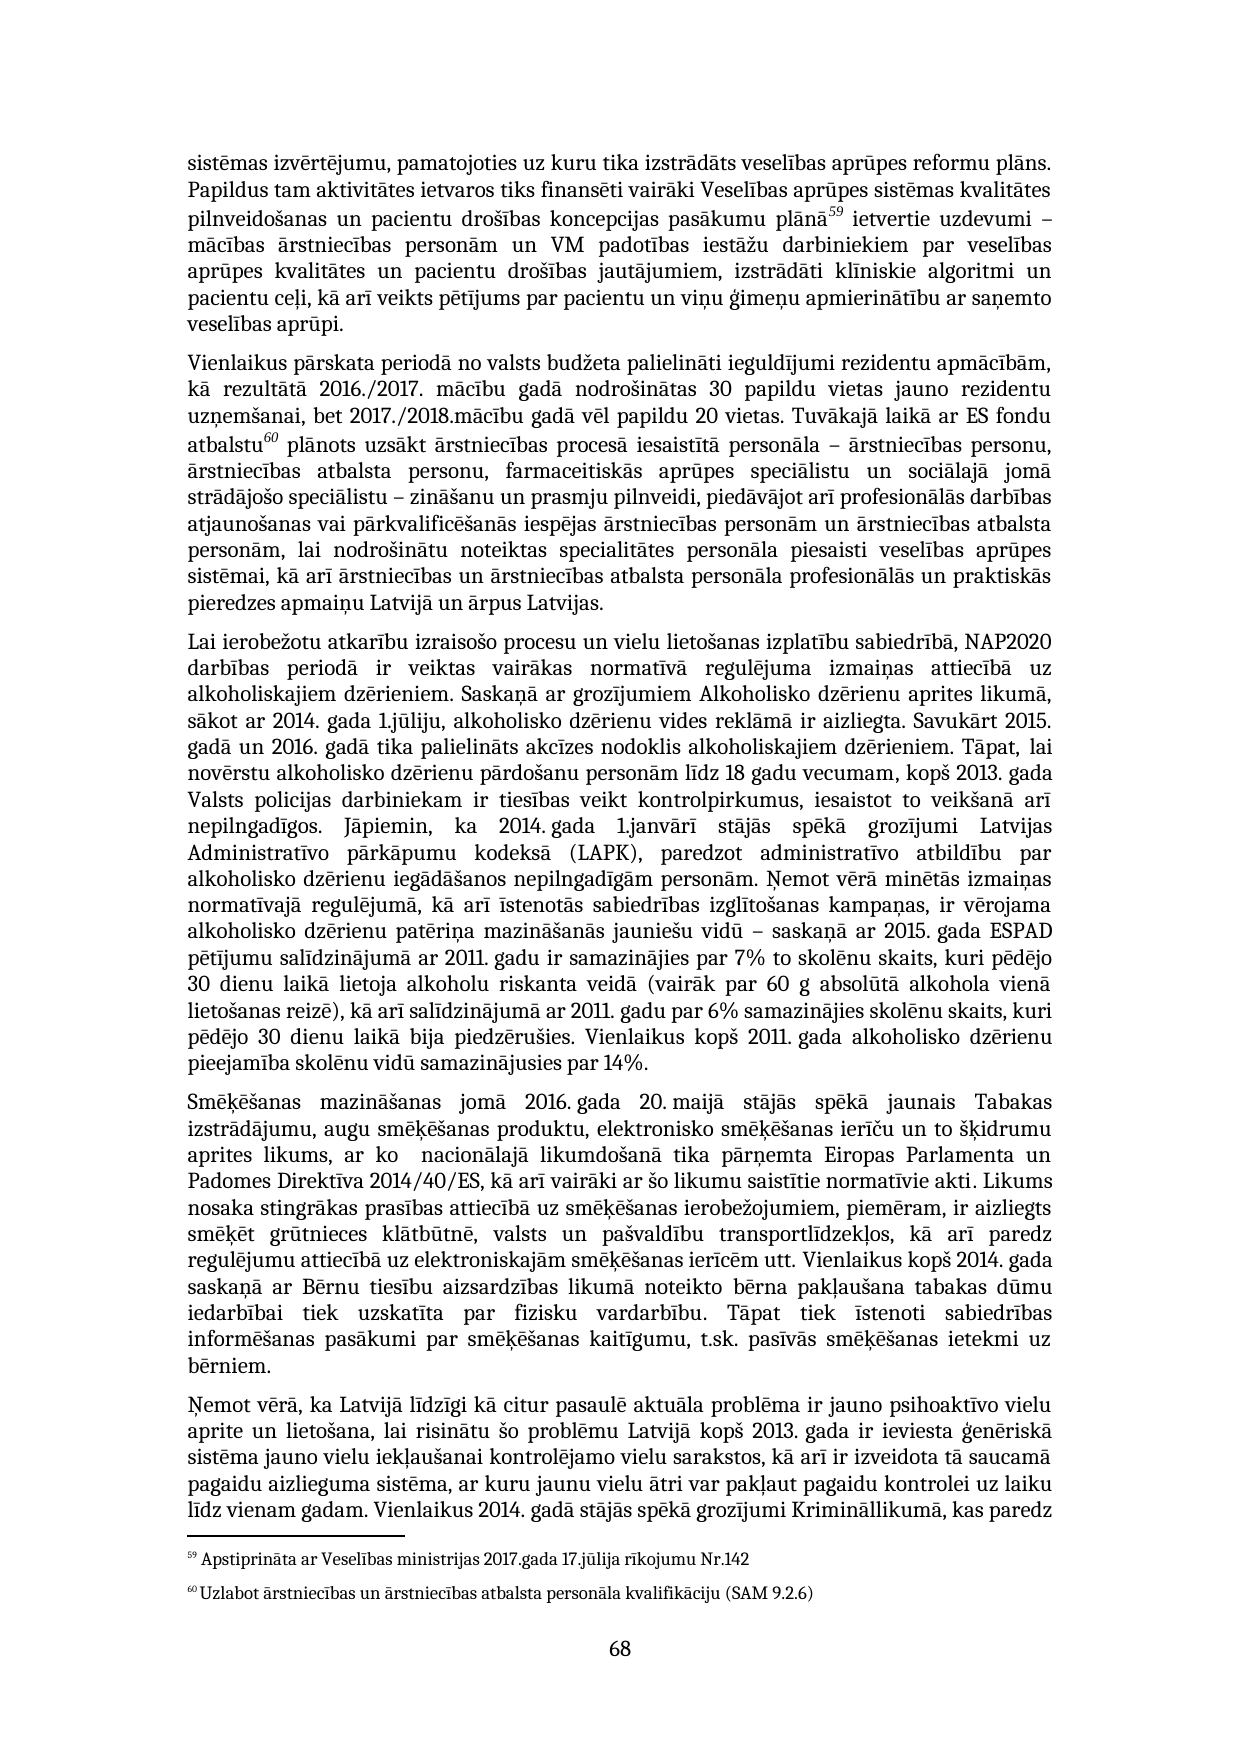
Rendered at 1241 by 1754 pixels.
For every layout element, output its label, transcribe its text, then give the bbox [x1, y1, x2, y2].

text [187, 150, 1053, 337]
text Lai ierobežotu atkarību izraisošo procesu un vielu lietošanas izplatību sabiedrībā, NAP2020 darbības periodā ir veiktas vairākas normatīvā regulējuma izmaiņas attiecībā uz alkoholiskajiem dzērieniem. Saskaņā ar grozījumiem Alkoholisko dzērienu aprites likumā, sākot ar 2014. gada 1.jūliju, alkoholisko dzērienu vides reklāmā ir aizliegta. Savukārt 2015. gadā un 2016. gadā tika palielināts akcīzes nodoklis alkoholiskajiem dzērieniem. Tāpat, lai novērstu alkoholisko dzērienu pārdošanu personām līdz 18 gadu vecumam, kopš 2013. gada Valsts policijas darbiniekam ir tiesības veikt kontrolpirkumus, iesaistot to veikšanā arī nepilngadīgos. Jāpiemin, ka 2014. gada 1.janvārī stājās spēkā grozījumi Latvijas Administratīvo pārkāpumu kodeksā (LAPK), paredzot administratīvo atbildību par alkoholisko dzērienu iegādāšanos nepilngadīgām personām. Ņemot vērā minētās izmaiņas normatīvajā regulējumā, kā arī īstenotās sabiedrības izglītošanas kampaņas, ir vērojama alkoholisko dzērienu patēriņa mazināšanās jauniešu vidū – saskaņā ar 2015. gada ESPAD pētījumu salīdzinājumā ar 2011. gadu ir samazinājies par 7% to skolēnu skaits, kuri pēdējo 30 dienu laikā lietoja alkoholu riskanta veidā (vairāk par 60 g absolūtā alkohola vienā lietošanas reizē), kā arī salīdzinājumā ar 2011. gadu par 6% samazinājies skolēnu skaits, kuri pēdējo 30 dienu laikā bija piedzērušies. Vienlaikus kopš 2011. gada alkoholisko dzērienu pieejamība skolēnu vidū samazinājusies par 14%. [187, 628, 1053, 792]
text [187, 1391, 1053, 1523]
text Lai ierobežotu atkarību izraisošo procesu un vielu lietošanas izplatību sabiedrībā, NAP2020 darbības periodā ir veiktas vairākas normatīvā regulējuma izmaiņas attiecībā uz alkoholiskajiem dzērieniem. Saskaņā ar grozījumiem Alkoholisko dzērienu aprites likumā, sākot ar 2014. gada 1.jūliju, alkoholisko dzērienu vides reklāmā ir aizliegta. Savukārt 2015. gadā un 2016. gadā tika palielināts akcīzes nodoklis alkoholiskajiem dzērieniem. Tāpat, lai novērstu alkoholisko dzērienu pārdošanu personām līdz 18 gadu vecumam, kopš 2013. gada Valsts policijas darbiniekam ir tiesības veikt kontrolpirkumus, iesaistot to veikšanā arī nepilngadīgos. Jāpiemin, ka 2014. gada 1.janvārī stājās spēkā grozījumi Latvijas Administratīvo pārkāpumu kodeksā (LAPK), paredzot administratīvo atbildību par alkoholisko dzērienu iegādāšanos nepilngadīgām personām. Ņemot vērā minētās izmaiņas normatīvajā regulējumā, kā arī īstenotās sabiedrības izglītošanas kampaņas, ir vērojama alkoholisko dzērienu patēriņa mazināšanās jauniešu vidū – saskaņā ar 2015. gada ESPAD pētījumu salīdzinājumā ar 2011. gadu ir samazinājies par 7% to skolēnu skaits, kuri pēdējo 30 dienu laikā lietoja alkoholu riskanta veidā (vairāk par 60 g absolūtā alkohola vienā lietošanas reizē), kā arī salīdzinājumā ar 2011. gadu par 6% samazinājies skolēnu skaits, kuri pēdējo 30 dienu laikā bija piedzērušies. Vienlaikus kopš 2011. gada alkoholisko dzērienu pieejamība skolēnu vidū samazinājusies par 14%. [187, 793, 1053, 1076]
text Smēķēšanas mazināšanas jomā 2016. gada 20. maijā stājās spēkā jaunais Tabakas izstrādājumu, augu smēķēšanas produktu, elektronisko smēķēšanas ierīču un to šķidrumu aprites likums, ar ko nacionālajā likumdošanā tika pārņemta Eiropas Parlamenta un Padomes Direktīva 2014/40/ES, kā arī vairāki ar šo likumu saistītie normatīvie akti. Likums nosaka stingrākas prasības attiecībā uz smēķēšanas ierobežojumiem, piemēram, ir aizliegts smēķēt grūtnieces klātbūtnē, valsts un pašvaldību transportlīdzekļos, kā arī paredz regulējumu attiecībā uz elektroniskajām smēķēšanas ierīcēm utt. Vienlaikus kopš 2014. gada saskaņā ar Bērnu tiesību aizsardzības likumā noteikto bērna pakļaušana tabakas dūmu iedarbībai tiek uzskatīta par fizisku vardarbību. Tāpat tiek īstenoti sabiedrības informēšanas pasākumi par smēķēšanas kaitīgumu, t.sk. pasīvās smēķēšanas ietekmi uz bērniem. [187, 1089, 1053, 1379]
text Vienlaikus pārskata periodā no valsts budžeta palielināti ieguldījumi rezidentu apmācībām, kā rezultātā 2016./2017. mācību gadā nodrošinātas 30 papildu vietas jauno rezidentu uzņemšanai, bet 2017./2018.mācību gadā vēl papildu 20 vietas. Tuvākajā laikā ar ES fondu atbalstu plānots uzsākt ārstniecības procesā iesaistītā personāla – ārstniecības personu, ārstniecības atbalsta personu, farmaceitiskās aprūpes speciālistu un sociālajā jomā strādājošo speciālistu – zināšanu un prasmju pilnveidi, piedāvājot arī profesionālās darbības atjaunošanas vai pārkvalificēšanās iespējas ārstniecības personām un ārstniecības atbalsta personām, lai nodrošinātu noteiktas specialitātes personāla piesaisti veselības aprūpes sistēmai, kā arī ārstniecības un ārstniecības atbalsta personāla profesionālās un praktiskās pieredzes apmaiņu Latvijā un ārpus Latvijas. [187, 350, 1053, 616]
